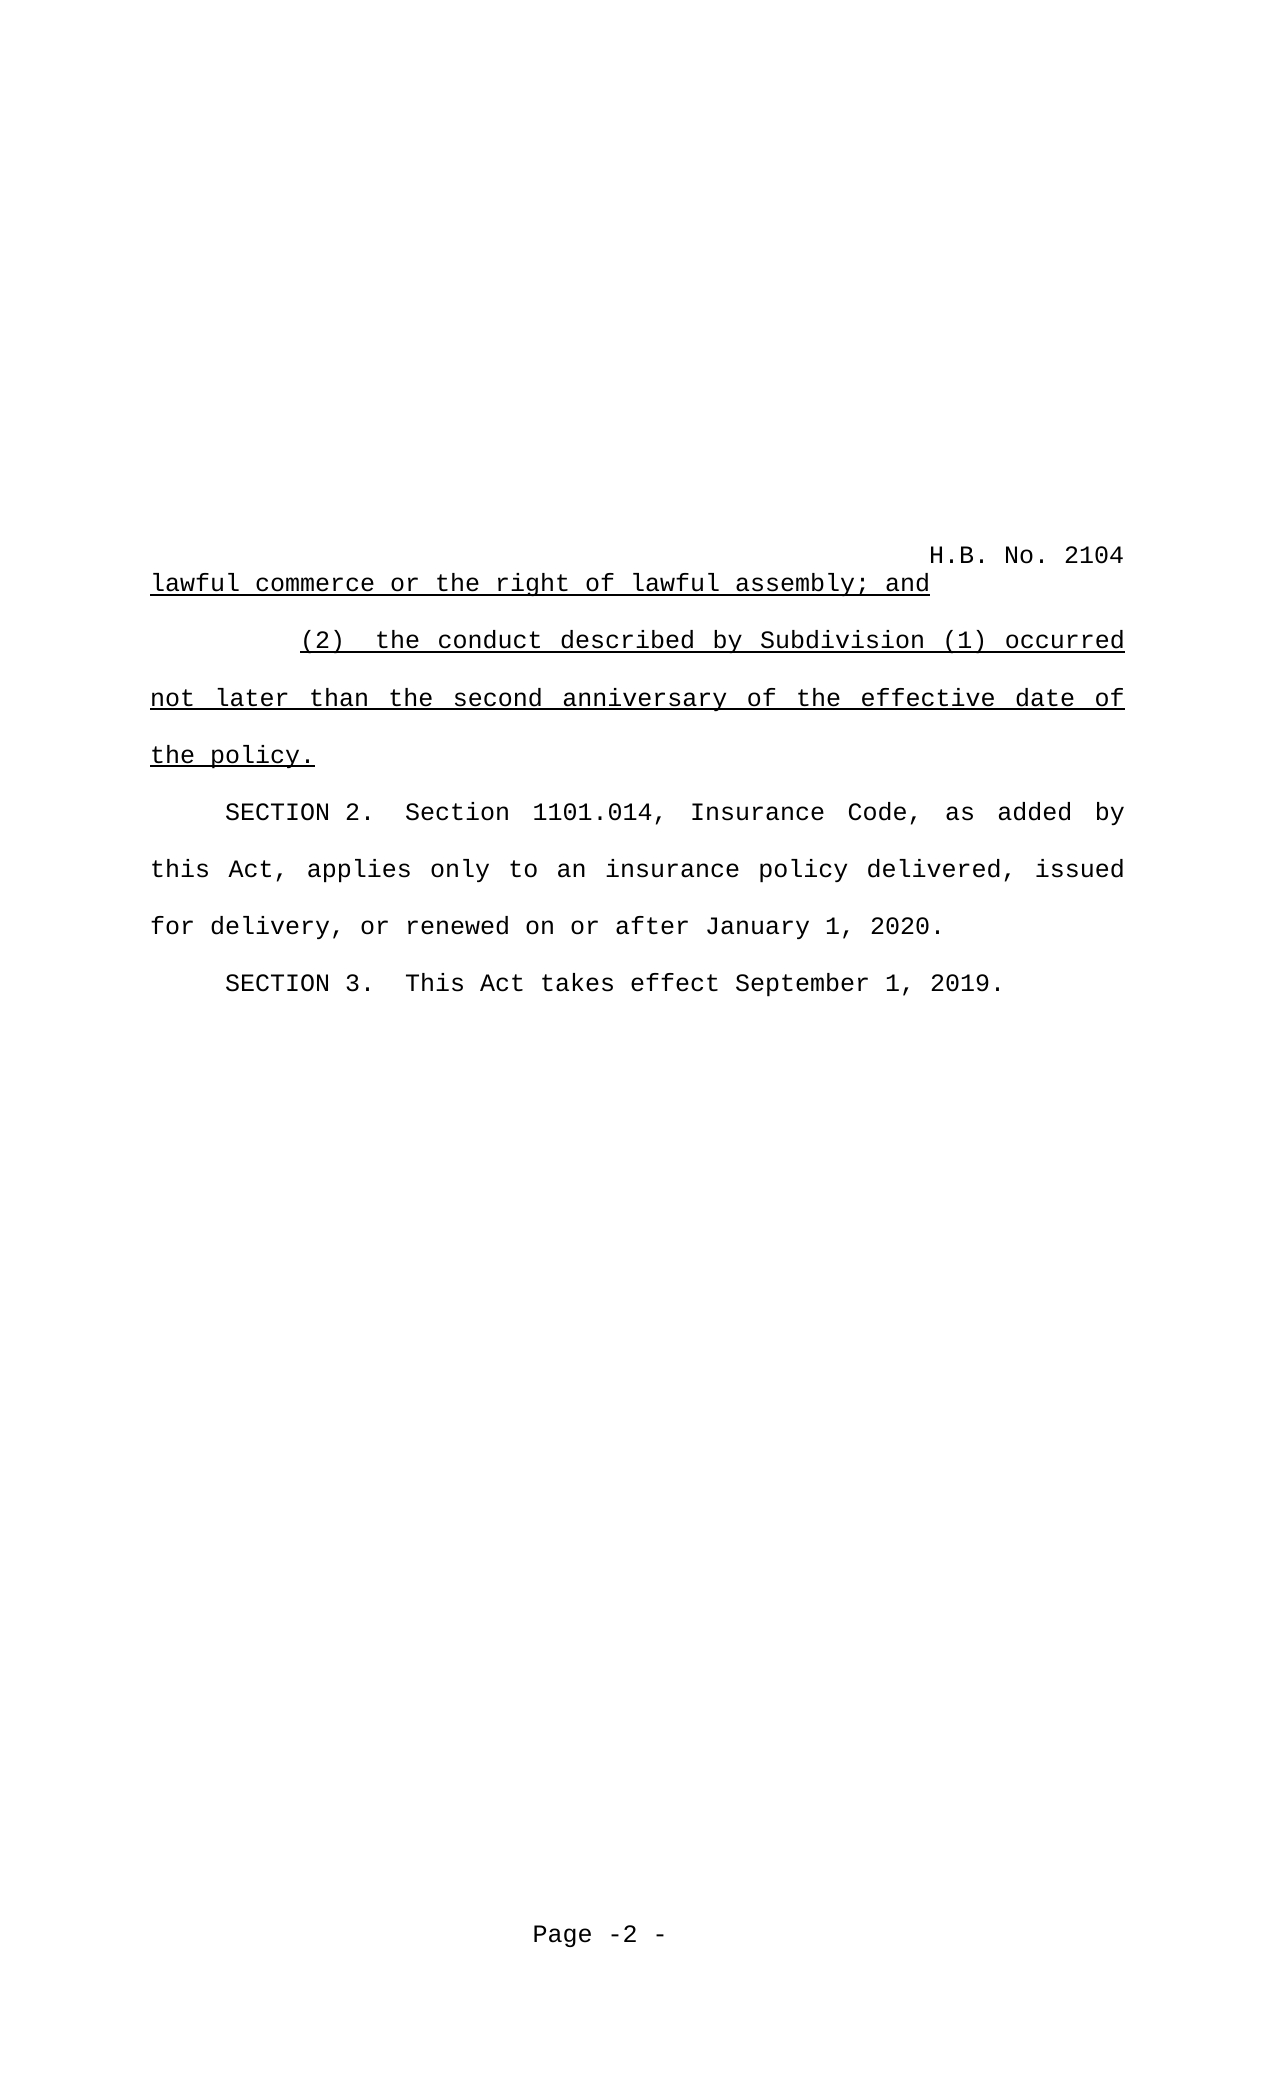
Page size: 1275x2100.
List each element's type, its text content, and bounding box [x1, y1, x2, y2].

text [150, 571, 1125, 599]
text SECTION 2. Section 1101.014, Insurance Code, as added by this Act, applies only to an insurance policy delivered, issued for delivery, or renewed on or after January 1, 2020. [150, 799, 1125, 942]
text (2) the conduct described by Subdivision (1) occurred not later than the second anniversary of the effective date of the policy. [150, 710, 1125, 771]
text (2) the conduct described by Subdivision (1) occurred not later than the second anniversary of the effective date of the policy. [150, 628, 1125, 708]
text SECTION 3. This Act takes effect September 1, 2019. [150, 970, 1125, 999]
